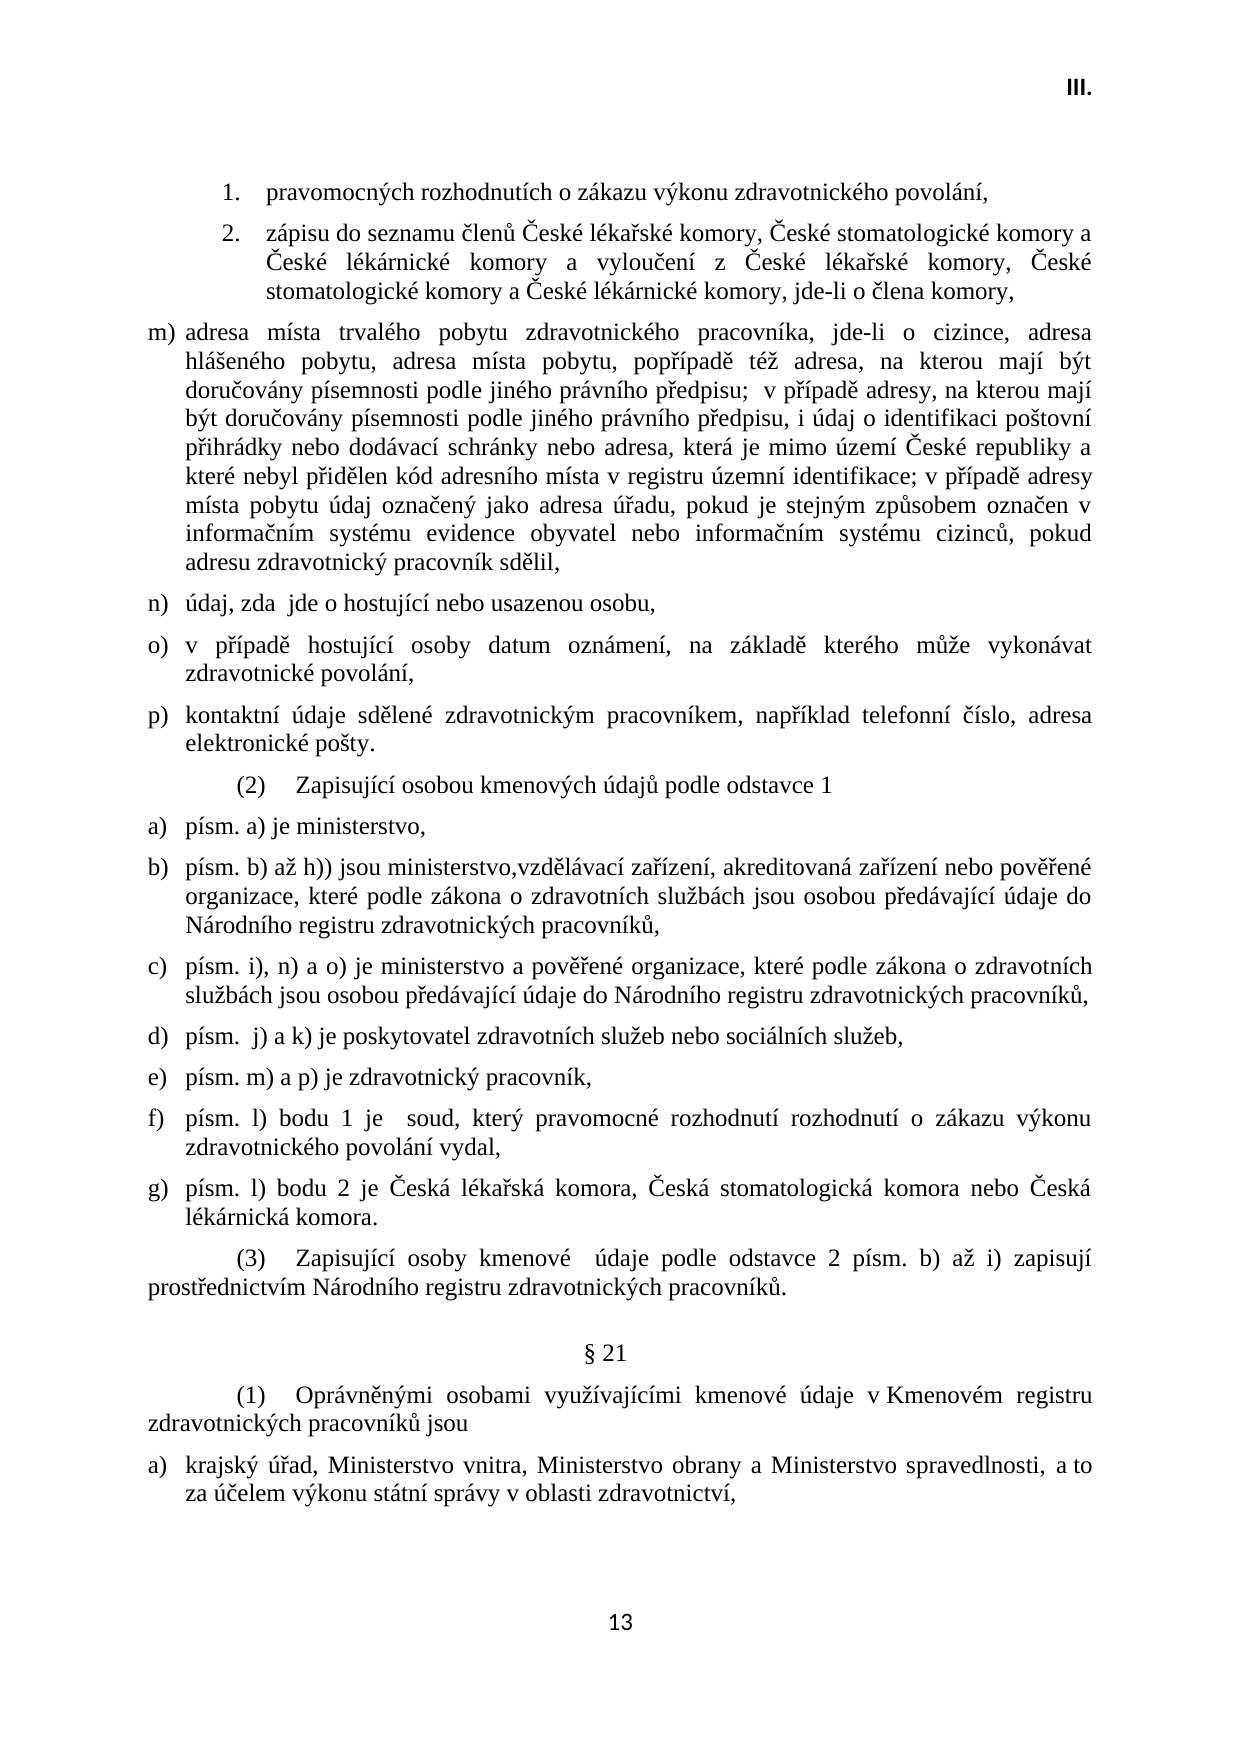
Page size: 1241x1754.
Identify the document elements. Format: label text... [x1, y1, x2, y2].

text písm. b) až h)) jsou ministerstvo,vzdělávací zařízení, akreditovaná zařízení nebo pověřené organizace, které podle zákona o zdravotních službách jsou osobou předávající údaje do Národního registru zdravotnických pracovníků, [148, 852, 1092, 938]
text kontaktní údaje sdělené zdravotnickým pracovníkem, například telefonní číslo, adresa elektronické pošty. [148, 700, 1092, 757]
text písm. j) a k) je poskytovatel zdravotních služeb nebo sociálních služeb, [148, 1021, 1092, 1050]
text údaj, zda jde o hostující nebo usazenou osobu, [148, 588, 1092, 617]
list 2. zápisu do seznamu členů České lékařské komory, České stomatologické komory a České lékárnické komory a vyloučení z České lékařské komory, České stomatologické komory a České lékárnické komory, jde-li o člena komory, [222, 218, 1092, 305]
list Zapisující osobou kmenových údajů podle odstavce 1 [148, 770, 1092, 798]
list Oprávněnými osobami využívajícími kmenové údaje v Kmenovém registru zdravotnických pracovníků jsou [148, 1380, 1092, 1437]
text krajský úřad, Ministerstvo vnitra, Ministerstvo obrany a Ministerstvo spravedlnosti, a to za účelem výkonu státní správy v oblasti zdravotnictví, [148, 1450, 1092, 1507]
text písm. m) a p) je zdravotnický pracovník, [148, 1062, 1092, 1091]
text písm. l) bodu 1 je soud, který pravomocné rozhodnutí rozhodnutí o zákazu výkonu zdravotnického povolání vydal, [148, 1103, 1092, 1161]
text adresa místa trvalého pobytu zdravotnického pracovníka, jde-li o cizince, adresa hlášeného pobytu, adresa místa pobytu, popřípadě též adresa, na kterou mají být doručovány písemnosti podle jiného právního předpisu; v případě adresy, na kterou mají být doručovány písemnosti podle jiného právního předpisu, i údaj o identifikaci poštovní přihrádky nebo dodávací schránky nebo adresa, která je mimo území České republiky a které nebyl přidělen kód adresního místa v registru územní identifikace; v případě adresy místa pobytu údaj označený jako adresa úřadu, pokud je stejným způsobem označen v informačním systému evidence obyvatel nebo informačním systému cizinců, pokud adresu zdravotnický pracovník sdělil, [148, 317, 1092, 576]
list 1. pravomocných rozhodnutích o zákazu výkonu zdravotnického povolání, [222, 177, 1092, 206]
text písm. l) bodu 2 je Česká lékařská komora, Česká stomatologická komora nebo Česká lékárnická komora. [148, 1173, 1092, 1231]
text v případě hostující osoby datum oznámení, na základě kterého může vykonávat zdravotnické povolání, [148, 630, 1092, 687]
list Zapisující osoby kmenové údaje podle odstavce 2 písm. b) až i) zapisují prostřednictvím Národního registru zdravotnických pracovníků. [148, 1243, 1092, 1301]
text písm. a) je ministerstvo, [148, 811, 1092, 840]
text písm. i), n) a o) je ministerstvo a pověřené organizace, které podle zákona o zdravotních službách jsou osobou předávající údaje do Národního registru zdravotnických pracovníků, [148, 951, 1092, 1008]
